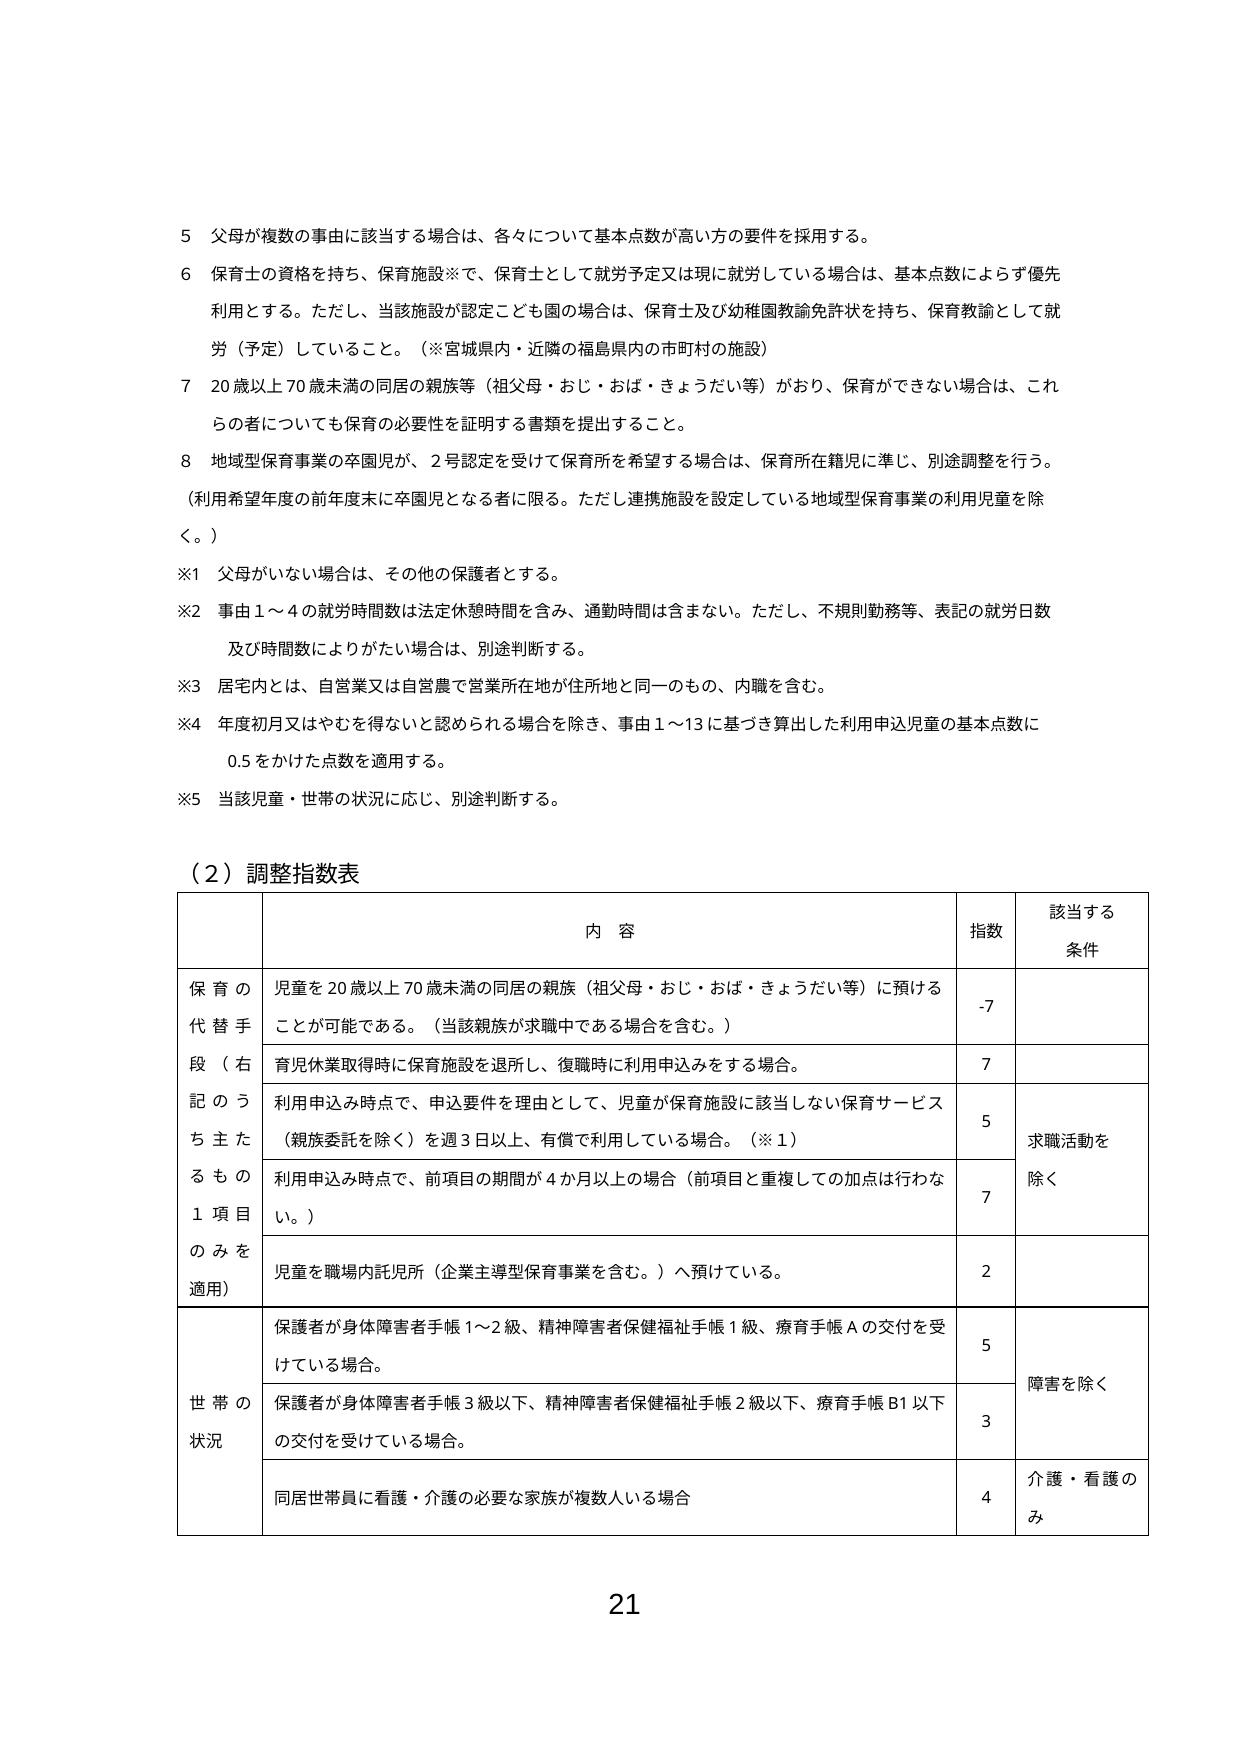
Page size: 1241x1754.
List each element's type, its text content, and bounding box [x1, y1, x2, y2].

text ７ 20歳以上70歳未満の同居の親族等（祖父母・おじ・おば・きょうだい等）がおり、保育ができない場合は、これらの者についても保育の必要性を証明する書類を提出すること。 [177, 367, 1063, 442]
table_cell [1016, 1045, 1148, 1082]
table_cell 保護者が身体障害者手帳3級以下、精神障害者保健福祉手帳2級以下、療育手帳B1以下の交付を受けている場合。 [263, 1384, 956, 1458]
text ※2 事由１～４の就労時間数は法定休憩時間を含み、通勤時間は含まない。ただし、不規則勤務等、表記の就労日数及び時間数によりがたい場合は、別途判断する。 [177, 592, 1063, 667]
table_cell [1016, 969, 1148, 1044]
text ※3 居宅内とは、自営業又は自営農で営業所在地が住所地と同一のもの、内職を含む。 [177, 667, 1063, 704]
table_cell 児童を20歳以上70歳未満の同居の親族（祖父母・おじ・おば・きょうだい等）に預けることが可能である。（当該親族が求職中である場合を含む。） [263, 969, 956, 1044]
table_cell 5 [957, 1308, 1015, 1382]
table_cell 7 [957, 1045, 1015, 1082]
table_cell [1016, 1236, 1148, 1306]
table_cell 3 [957, 1384, 1015, 1458]
text ※4 年度初月又はやむを得ないと認められる場合を除き、事由１～13に基づき算出した利用申込児童の基本点数に0.5をかけた点数を適用する。 [177, 704, 1063, 779]
table_cell 2 [957, 1236, 1015, 1306]
table_cell 7 [957, 1160, 1015, 1234]
text （２）調整指数表 [177, 854, 1063, 892]
table_cell 求職活動を 除く [1016, 1084, 1148, 1234]
table_cell 保育の代替手段（右記のうち主たるもの１項目のみを適用） [178, 969, 262, 1306]
table_cell 育児休業取得時に保育施設を退所し、復職時に利用申込みをする場合。 [263, 1045, 956, 1082]
text ６ 保育士の資格を持ち、保育施設※で、保育士として就労予定又は現に就労している場合は、基本点数によらず優先利用とする。ただし、当該施設が認定こども園の場合は、保育士及び幼稚園教諭免許状を持ち、保育教諭として就労（予定）していること。（※宮城県内・近隣の福島県内の市町村の施設） [177, 254, 1063, 367]
table_header [178, 893, 262, 968]
table_cell 5 [957, 1084, 1015, 1158]
table_cell 障害を除く [1016, 1308, 1148, 1458]
table_cell 児童を職場内託児所（企業主導型保育事業を含む。）へ預けている。 [263, 1236, 956, 1306]
text ５ 父母が複数の事由に該当する場合は、各々について基本点数が高い方の要件を採用する。 [177, 217, 1063, 254]
table_cell 利用申込み時点で、申込要件を理由として、児童が保育施設に該当しない保育サービス（親族委託を除く）を週3日以上、有償で利用している場合。（※１） [263, 1084, 956, 1158]
table_cell 利用申込み時点で、前項目の期間が4か月以上の場合（前項目と重複しての加点は行わない。） [263, 1160, 956, 1234]
table_cell 世帯の状況 [178, 1308, 262, 1534]
table_header 該当する 条件 [1016, 893, 1148, 968]
table_header 内 容 [263, 893, 956, 968]
text ※5 当該児童・世帯の状況に応じ、別途判断する。 [177, 779, 1063, 817]
table_cell 保護者が身体障害者手帳1～2級、精神障害者保健福祉手帳1級、療育手帳Aの交付を受けている場合。 [263, 1308, 956, 1382]
text ８ 地域型保育事業の卒園児が、２号認定を受けて保育所を希望する場合は、保育所在籍児に準じ、別途調整を行う。（利用希望年度の前年度末に卒園児となる者に限る。ただし連携施設を設定している地域型保育事業の利用児童を除く。） [177, 442, 1063, 554]
table_cell 4 [957, 1460, 1015, 1534]
table_header 指数 [957, 893, 1015, 968]
table_cell -7 [957, 969, 1015, 1044]
table_cell 同居世帯員に看護・介護の必要な家族が複数人いる場合 [263, 1460, 956, 1534]
table_cell 介護・看護のみ [1016, 1460, 1148, 1534]
text ※1 父母がいない場合は、その他の保護者とする。 [177, 554, 1063, 592]
